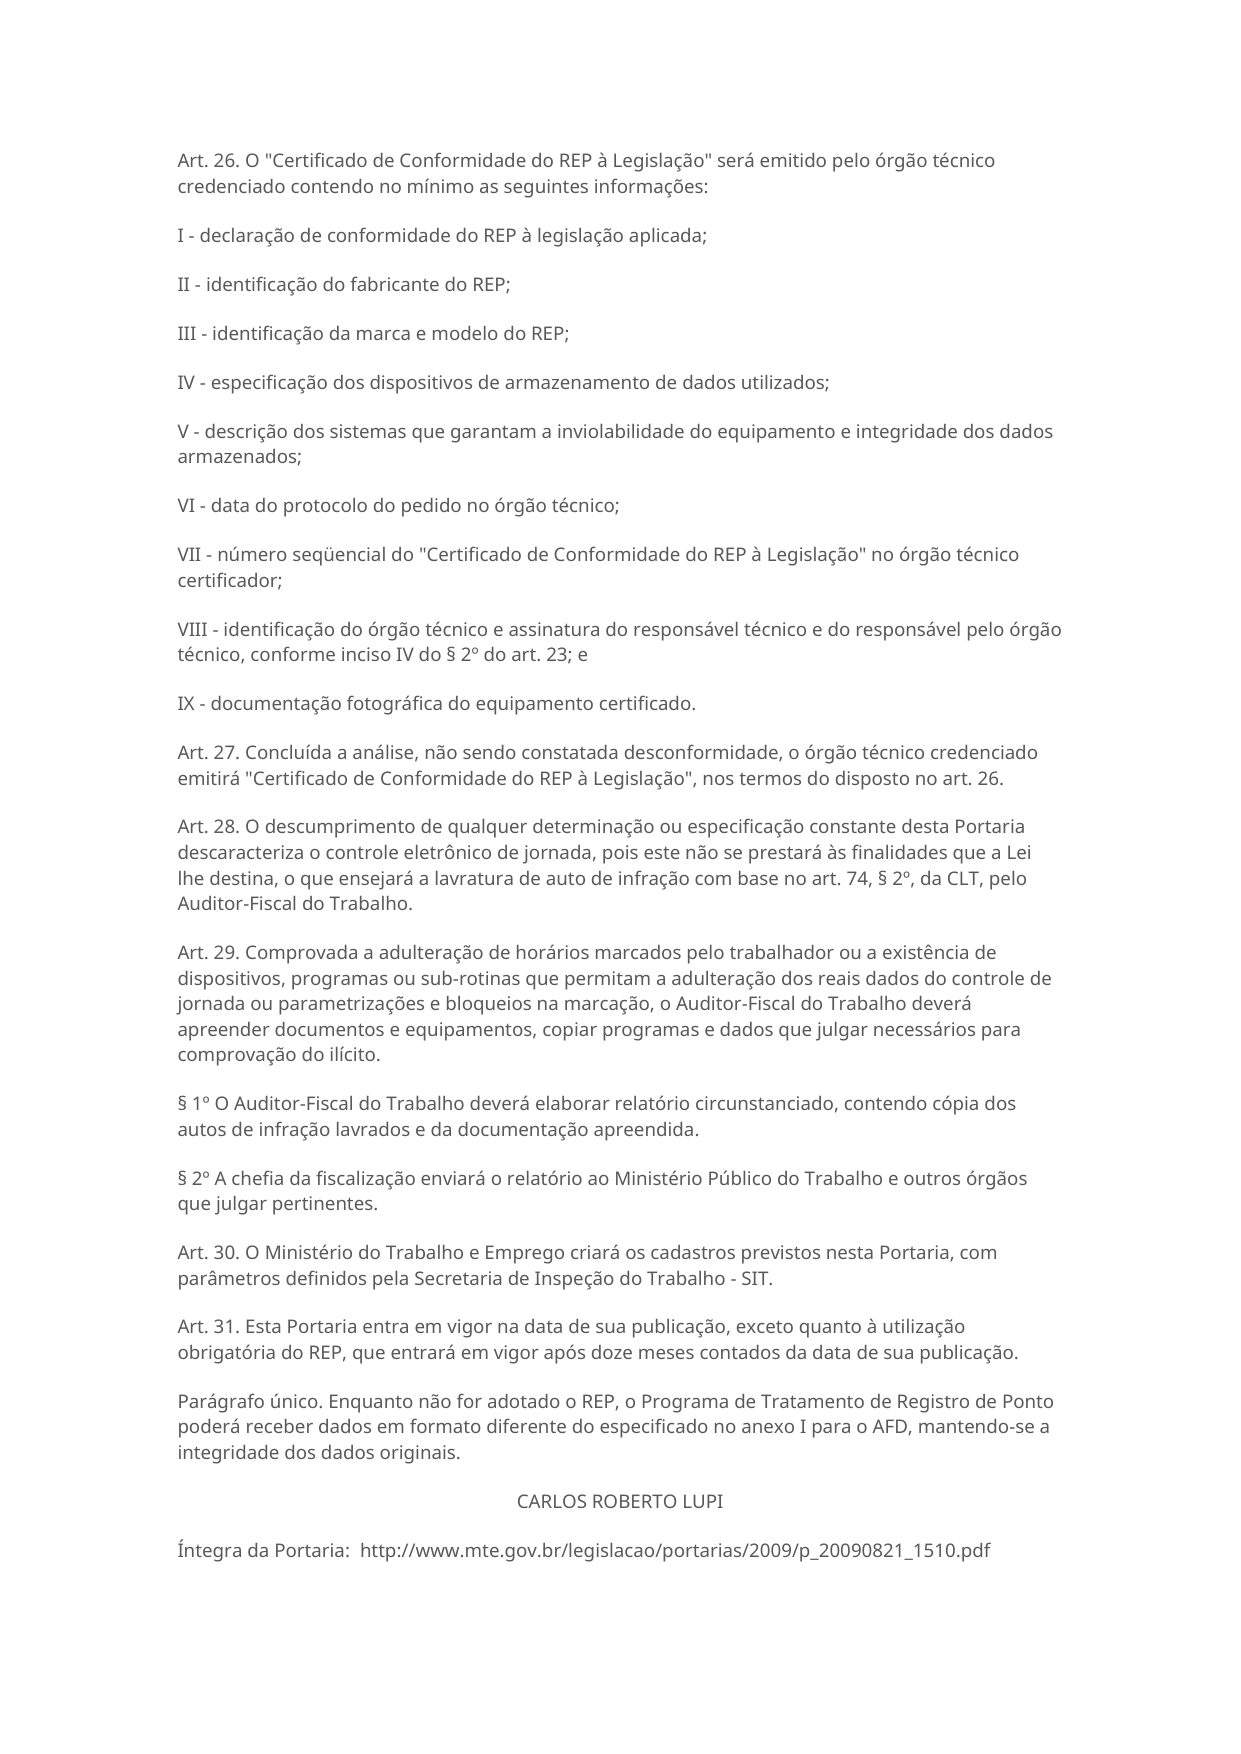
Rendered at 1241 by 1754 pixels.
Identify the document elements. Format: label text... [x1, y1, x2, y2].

text VII - número seqüencial do "Certificado de Conformidade do REP à Legislação" no órgão técnico certificador; [177, 541, 1063, 592]
text § 1º O Auditor-Fiscal do Trabalho deverá elaborar relatório circunstanciado, contendo cópia dos autos de infração lavrados e da documentação apreendida. [177, 1090, 1063, 1141]
text Art. 30. O Ministério do Trabalho e Emprego criará os cadastros previstos nesta Portaria, com parâmetros definidos pela Secretaria de Inspeção do Trabalho - SIT. [177, 1239, 1063, 1290]
text VIII - identificação do órgão técnico e assinatura do responsável técnico e do responsável pelo órgão técnico, conforme inciso IV do § 2º do art. 23; e [177, 616, 1063, 667]
text Íntegra da Portaria: http://www.mte.gov.br/legislacao/portarias/2009/p_20090821_1510.pdf [177, 1537, 1063, 1563]
text I - declaração de conformidade do REP à legislação aplicada; [177, 222, 1063, 248]
text § 2º A chefia da fiscalização enviará o relatório ao Ministério Público do Trabalho e outros órgãos que julgar pertinentes. [177, 1165, 1063, 1216]
text IX - documentação fotográfica do equipamento certificado. [177, 690, 1063, 716]
text IV - especificação dos dispositivos de armazenamento de dados utilizados; [177, 369, 1063, 394]
text Art. 29. Comprovada a adulteração de horários marcados pelo trabalhador ou a existência de dispositivos, programas ou sub-rotinas que permitam a adulteração dos reais dados do controle de jornada ou parametrizações e bloqueios na marcação, o Auditor-Fiscal do Trabalho deverá apreender documentos e equipamentos, copiar programas e dados que julgar necessários para comprovação do ilícito. [177, 939, 1063, 1067]
text Art. 27. Concluída a análise, não sendo constatada desconformidade, o órgão técnico credenciado emitirá "Certificado de Conformidade do REP à Legislação", nos termos do disposto no art. 26. [177, 739, 1063, 790]
text Art. 26. O "Certificado de Conformidade do REP à Legislação" será emitido pelo órgão técnico credenciado contendo no mínimo as seguintes informações: [177, 148, 1063, 199]
text III - identificação da marca e modelo do REP; [177, 320, 1063, 346]
text II - identificação do fabricante do REP; [177, 271, 1063, 297]
text Art. 31. Esta Portaria entra em vigor na data de sua publicação, exceto quanto à utilização obrigatória do REP, que entrará em vigor após doze meses contados da data de sua publicação. [177, 1314, 1063, 1365]
text Parágrafo único. Enquanto não for adotado o REP, o Programa de Tratamento de Registro de Ponto poderá receber dados em formato diferente do especificado no anexo I para o AFD, mantendo-se a integridade dos dados originais. [177, 1388, 1063, 1465]
text VI - data do protocolo do pedido no órgão técnico; [177, 492, 1063, 518]
text Art. 28. O descumprimento de qualquer determinação ou especificação constante desta Portaria descaracteriza o controle eletrônico de jornada, pois este não se prestará às finalidades que a Lei lhe destina, o que ensejará a lavratura de auto de infração com base no art. 74, § 2º, da CLT, pelo Auditor-Fiscal do Trabalho. [177, 814, 1063, 916]
text V - descrição dos sistemas que garantam a inviolabilidade do equipamento e integridade dos dados armazenados; [177, 418, 1063, 469]
text CARLOS ROBERTO LUPI [177, 1488, 1063, 1514]
